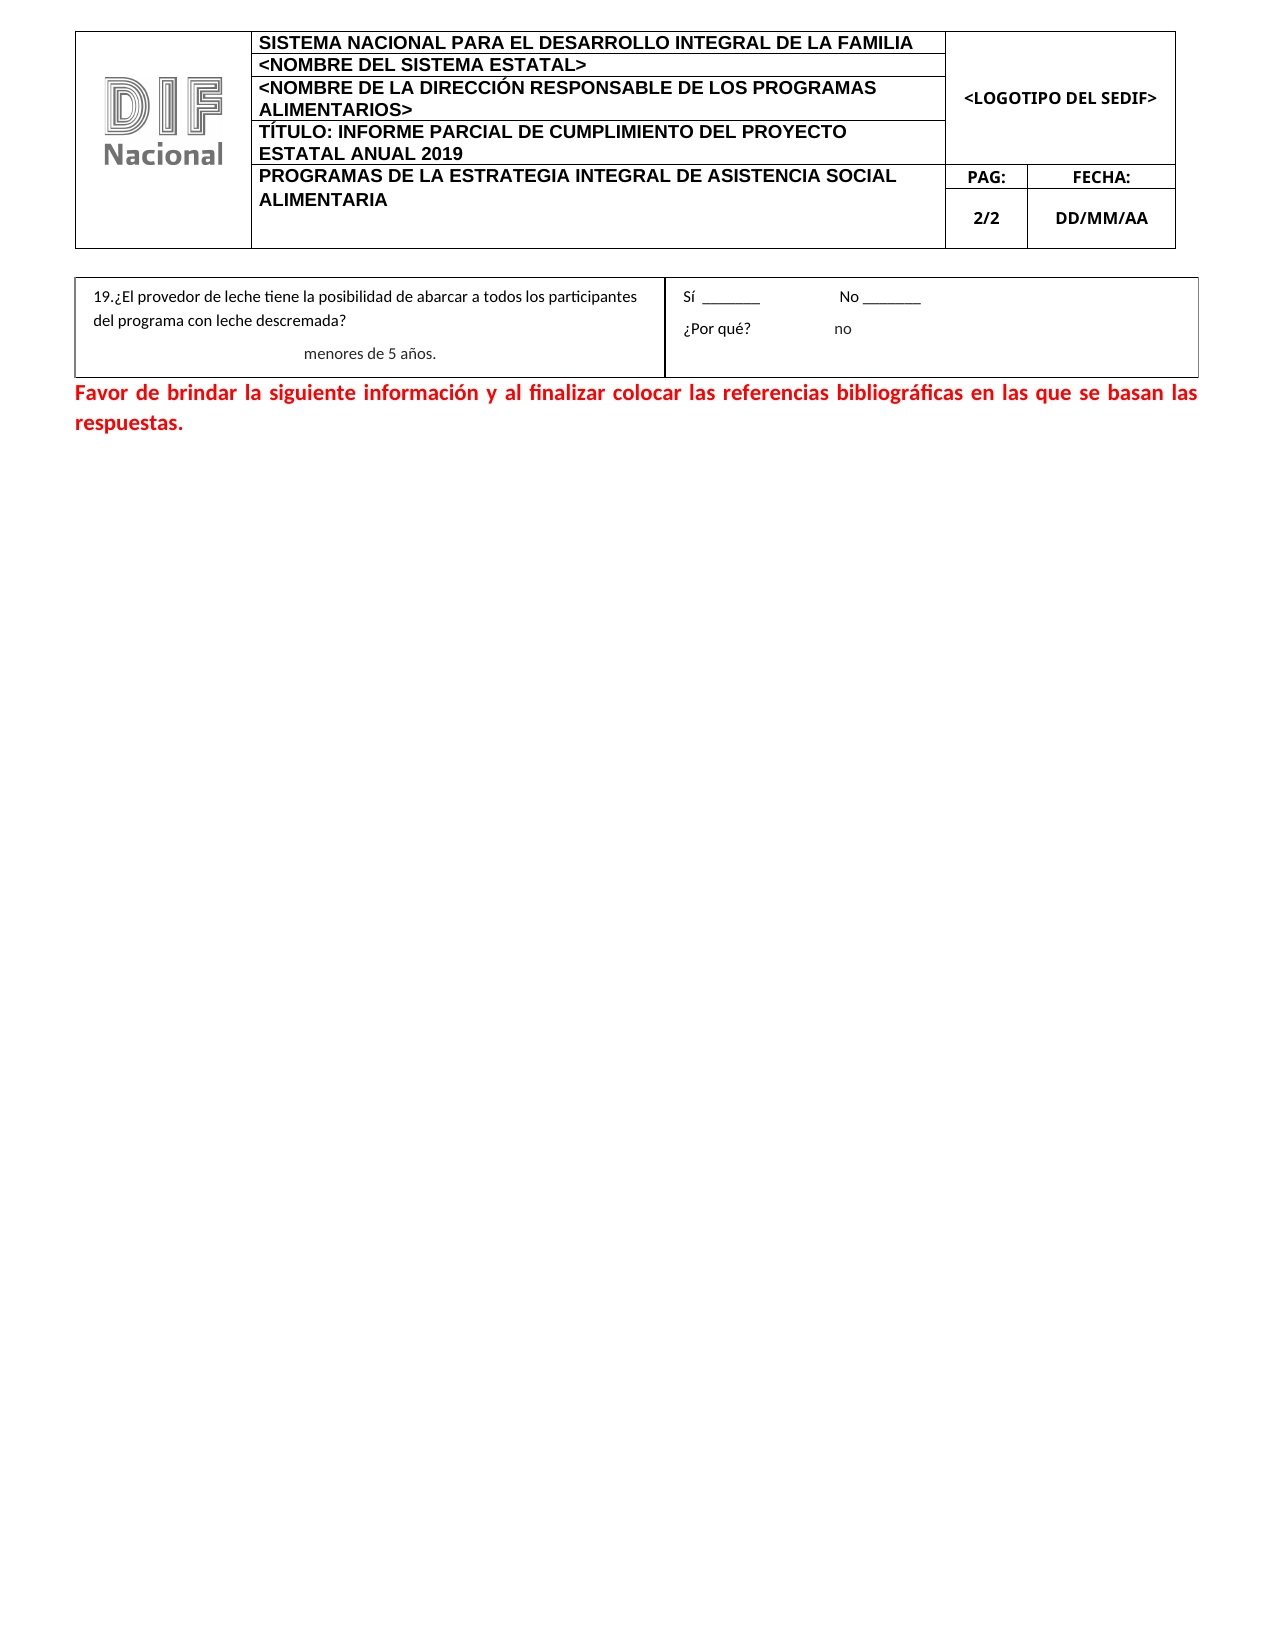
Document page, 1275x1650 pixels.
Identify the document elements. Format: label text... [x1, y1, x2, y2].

picture [104, 77, 223, 165]
text Favor de brindar la siguiente información y al finalizar colocar las referencias bibliográficas en las que se basan las respuestas. [75, 378, 1200, 436]
table_cell Sí _______ No _______ ¿Por qué? no [666, 278, 1198, 377]
table_cell 19.¿El provedor de leche tiene la posibilidad de abarcar a todos los participantes del programa con leche descremada? menores de 5 años. [76, 278, 664, 377]
